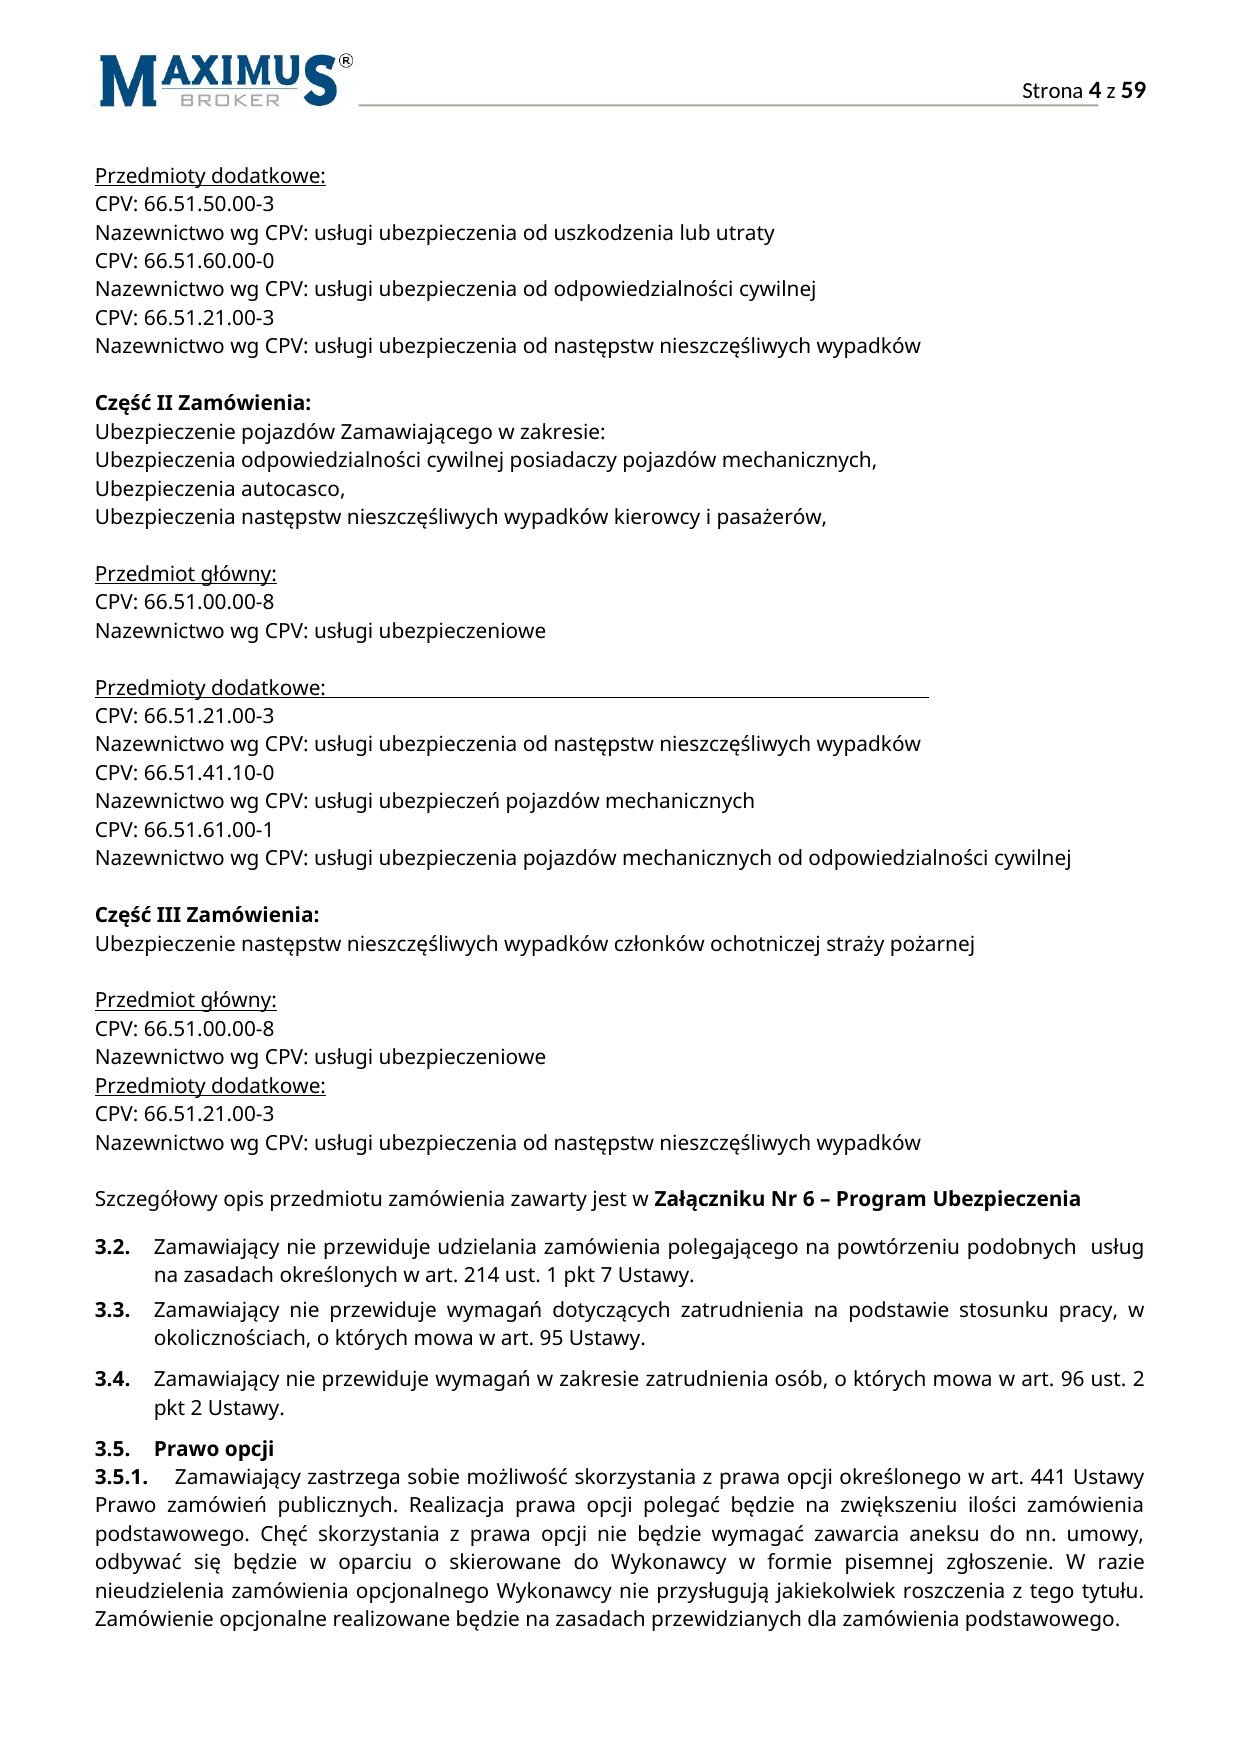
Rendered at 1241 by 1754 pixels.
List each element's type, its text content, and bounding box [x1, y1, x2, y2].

text Nazewnictwo wg CPV: usługi ubezpieczeń pojazdów mechanicznych [94, 786, 1146, 815]
text Nazewnictwo wg CPV: usługi ubezpieczeniowe [94, 616, 1146, 644]
text Nazewnictwo wg CPV: usługi ubezpieczenia pojazdów mechanicznych od odpowiedzialności cywilnej [94, 843, 1146, 872]
picture [94, 50, 359, 111]
text Nazewnictwo wg CPV: usługi ubezpieczenia od następstw nieszczęśliwych wypadków [94, 1128, 1146, 1156]
text Część II Zamówienia: [94, 388, 1146, 417]
text Szczegółowy opis przedmiotu zamówienia zawarty jest w Załączniku Nr 6 – Program Ubezpieczenia [94, 1184, 1146, 1213]
text Przedmioty dodatkowe: [94, 1071, 1146, 1099]
text CPV: 66.51.21.00-3 [94, 1099, 1146, 1128]
text Przedmioty dodatkowe: [94, 161, 1146, 189]
text Ubezpieczenia następstw nieszczęśliwych wypadków kierowcy i pasażerów, [94, 502, 1146, 531]
text CPV: 66.51.21.00-3 [94, 701, 1146, 729]
text Część III Zamówienia: [94, 900, 1146, 929]
list Zamawiający zastrzega sobie możliwość skorzystania z prawa opcji określonego w art. 441 Ustawy Prawo zamówień publicznych. Realizacja prawa opcji polegać będzie na zwiększeniu ilości zamówienia podstawowego. Chęć skorzystania z prawa opcji nie będzie wymagać zawarcia aneksu do nn. umowy, odbywać się będzie w oparciu o skierowane do Wykonawcy w formie pisemnej zgłoszenie. W razie nieudzielenia zamówienia opcjonalnego Wykonawcy nie przysługują jakiekolwiek roszczenia z tego tytułu. Zamówienie opcjonalne realizowane będzie na zasadach przewidzianych dla zamówienia podstawowego. [94, 1462, 1146, 1633]
list Zamawiający nie przewiduje wymagań dotyczących zatrudnienia na podstawie stosunku pracy, w okolicznościach, o których mowa w art. 95 Ustawy. [94, 1295, 1146, 1352]
text Ubezpieczenia odpowiedzialności cywilnej posiadaczy pojazdów mechanicznych, [94, 445, 1146, 474]
text Ubezpieczenia autocasco, [94, 474, 1146, 502]
list Zamawiający nie przewiduje udzielania zamówienia polegającego na powtórzeniu podobnych usług na zasadach określonych w art. 214 ust. 1 pkt 7 Ustawy. [94, 1232, 1146, 1289]
text CPV: 66.51.00.00-8 [94, 587, 1146, 616]
text Nazewnictwo wg CPV: usługi ubezpieczenia od następstw nieszczęśliwych wypadków [94, 331, 1146, 360]
list Prawo opcji [94, 1434, 1146, 1462]
text CPV: 66.51.41.10-0 [94, 758, 1146, 786]
text CPV: 66.51.21.00-3 [94, 303, 1146, 331]
text CPV: 66.51.61.00-1 [94, 815, 1146, 843]
text CPV: 66.51.50.00-3 [94, 189, 1146, 218]
text CPV: 66.51.60.00-0 [94, 246, 1146, 274]
text Przedmiot główny: [94, 559, 1146, 587]
text Nazewnictwo wg CPV: usługi ubezpieczeniowe [94, 1042, 1146, 1071]
text Przedmioty dodatkowe: [94, 673, 1146, 701]
text Nazewnictwo wg CPV: usługi ubezpieczenia od odpowiedzialności cywilnej [94, 274, 1146, 303]
text Nazewnictwo wg CPV: usługi ubezpieczenia od następstw nieszczęśliwych wypadków [94, 729, 1146, 758]
text Przedmiot główny: [94, 986, 1146, 1014]
text Ubezpieczenie pojazdów Zamawiającego w zakresie: [94, 417, 1146, 445]
list Zamawiający nie przewiduje wymagań w zakresie zatrudnienia osób, o których mowa w art. 96 ust. 2 pkt 2 Ustawy. [94, 1364, 1146, 1421]
text Ubezpieczenie następstw nieszczęśliwych wypadków członków ochotniczej straży pożarnej [94, 929, 1146, 957]
text CPV: 66.51.00.00-8 [94, 1014, 1146, 1042]
text Nazewnictwo wg CPV: usługi ubezpieczenia od uszkodzenia lub utraty [94, 218, 1146, 246]
